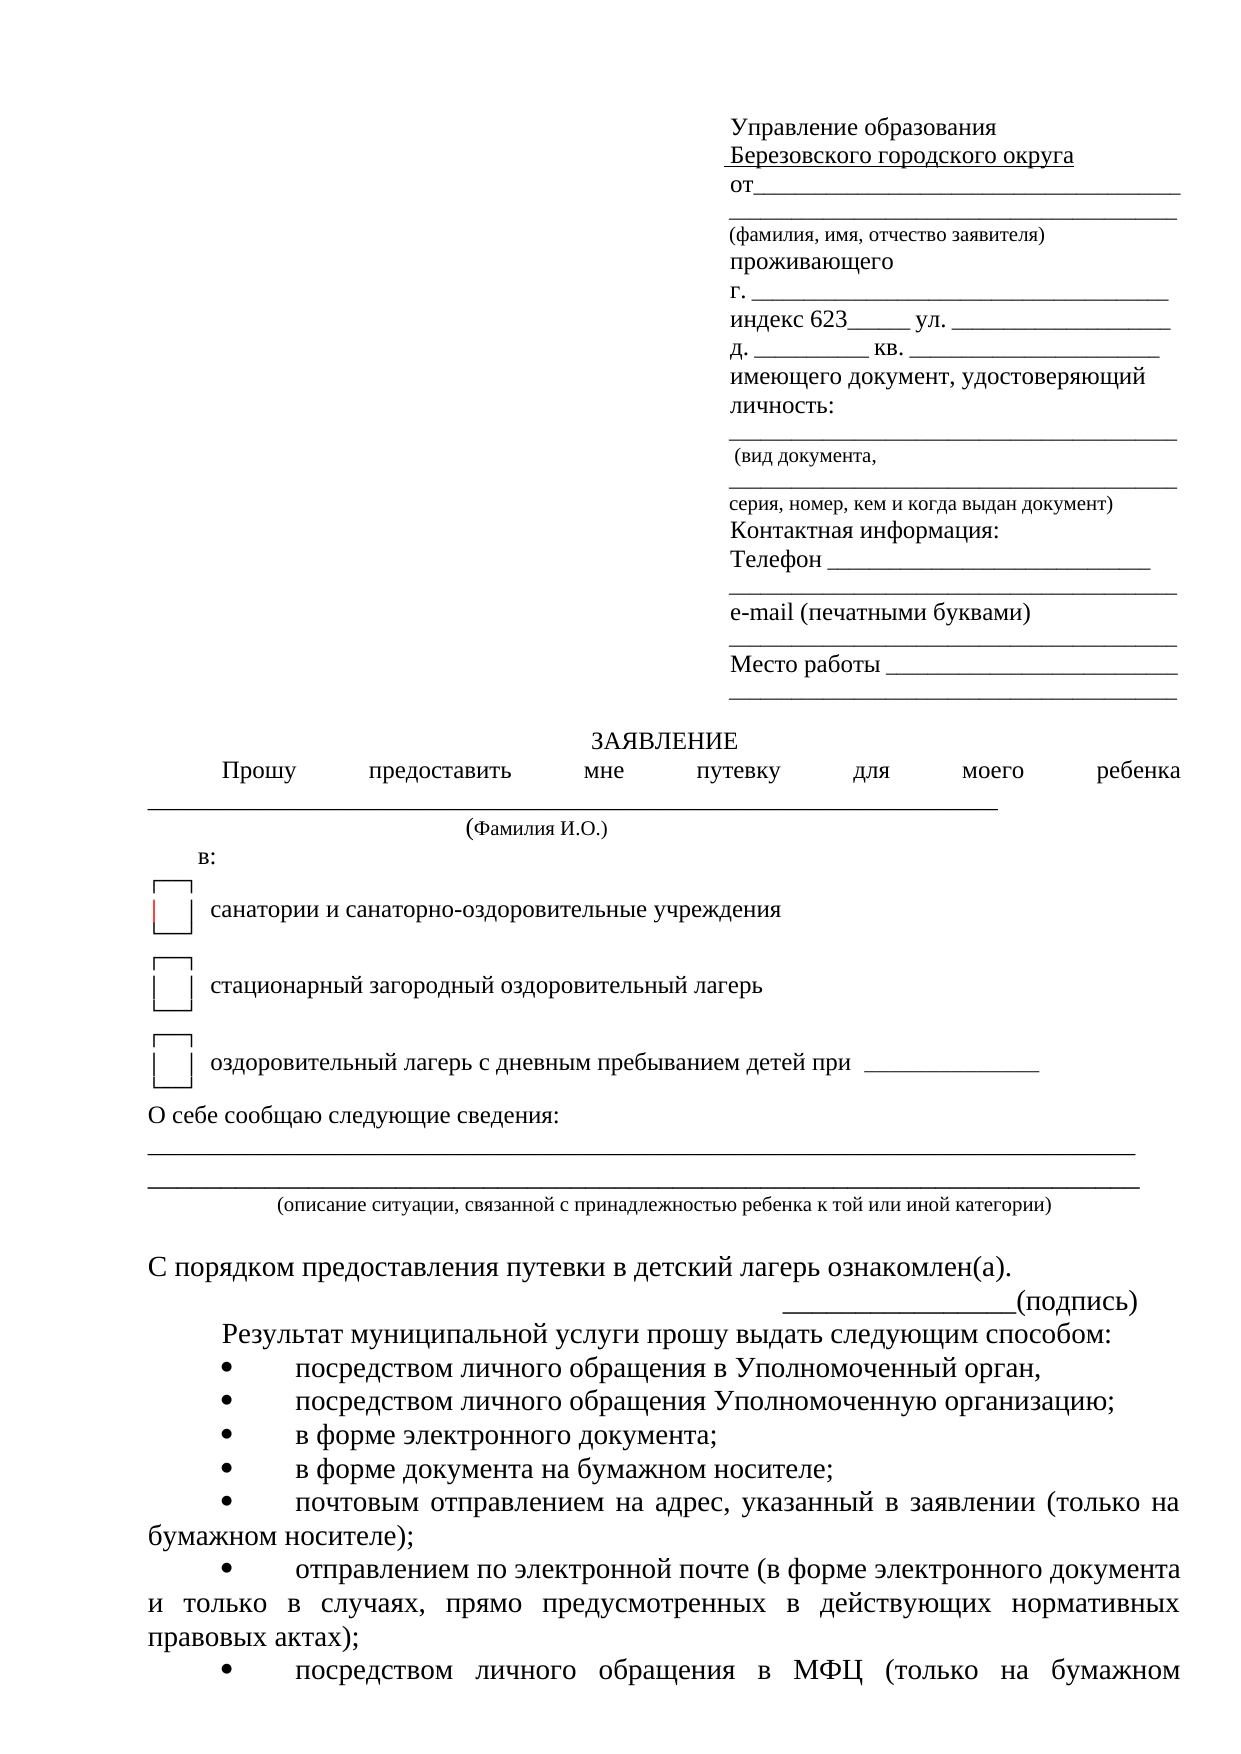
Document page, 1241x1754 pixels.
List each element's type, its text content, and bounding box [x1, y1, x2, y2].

text (вид документа, [724, 443, 1181, 467]
text индекс 623______ ул. _____________________ [724, 304, 1181, 332]
text проживающего [724, 246, 1181, 275]
text e-mail (печатными буквами) [724, 597, 1181, 625]
text │ │ санатории и санаторно-оздоровительные учреждения [148, 894, 1181, 923]
text └──┘ [148, 1000, 1181, 1024]
text Телефон _______________________________ [724, 544, 1181, 572]
list отправлением по электронной почте (в форме электронного документа и только в случаях, прямо предусмотренных в действующих нормативных правовых актах); [148, 1552, 1181, 1652]
list посредством личного обращения Уполномоченную организацию; [148, 1383, 1181, 1417]
list посредством личного обращения в Уполномоченный орган, [148, 1350, 1181, 1383]
text от_________________________________________ [724, 169, 1181, 198]
text в: [148, 841, 1181, 870]
text имеющего документ, удостоверяющий [724, 361, 1181, 390]
text серия, номер, кем и когда выдан документ) [724, 491, 1181, 515]
text ┌──┐ [148, 947, 1181, 971]
text личность: [724, 390, 1181, 419]
text С порядком предоставления путевки в детский лагерь ознакомлен(а). [148, 1249, 1181, 1283]
text Березовского городского округа [724, 141, 1181, 169]
text ___________________________________________ [724, 572, 1181, 597]
text Управление образования [724, 112, 1181, 141]
text ___________________________________________ [724, 419, 1181, 443]
text (фамилия, имя, отчество заявителя) [724, 222, 1181, 246]
text └──┘ [148, 1077, 1181, 1101]
text ___________________________________________ [724, 678, 1181, 702]
list в форме документа на бумажном носителе; [148, 1451, 1181, 1484]
text (Фамилия И.О.) [148, 812, 1181, 841]
text │ │ оздоровительный лагерь с дневным пребыванием детей при ______________ [148, 1047, 1181, 1077]
text Результат муниципальной услуги прошу выдать следующим способом: [148, 1316, 1181, 1350]
text д. ___________ кв. ________________________ [724, 332, 1181, 361]
text └──┘ [148, 923, 1181, 947]
text Прошу предоставить мне путевку для моего ребенка ____________________________________________________________________ [148, 755, 1181, 812]
text ___________________________________________ [724, 198, 1181, 222]
text ┌──┐ [148, 1024, 1181, 1047]
text г. ________________________________________ [724, 275, 1181, 304]
text _______________________________________________________________________________ [148, 1129, 1181, 1158]
text (описание ситуации, связанной с принадлежностью ребенка к той или иной категории) [148, 1192, 1181, 1216]
text ЗАЯВЛЕНИЕ [148, 726, 1181, 755]
text Место работы ____________________________ [724, 649, 1181, 678]
list почтовым отправлением на адрес, указанный в заявлении (только на бумажном носителе); [148, 1484, 1181, 1552]
text ____________________________________________________________________ [148, 1158, 1181, 1192]
list в форме электронного документа; [148, 1417, 1181, 1451]
text О себе сообщаю следующие сведения: [148, 1101, 1181, 1129]
text Контактная информация: [724, 515, 1181, 544]
text ________________(подпись) [783, 1283, 1181, 1316]
text │ │ стационарный загородный оздоровительный лагерь [148, 971, 1181, 1000]
text ┌──┐ [148, 870, 1181, 894]
text ___________________________________________ [724, 467, 1181, 491]
text ___________________________________________ [724, 625, 1181, 649]
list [148, 1652, 1181, 1686]
